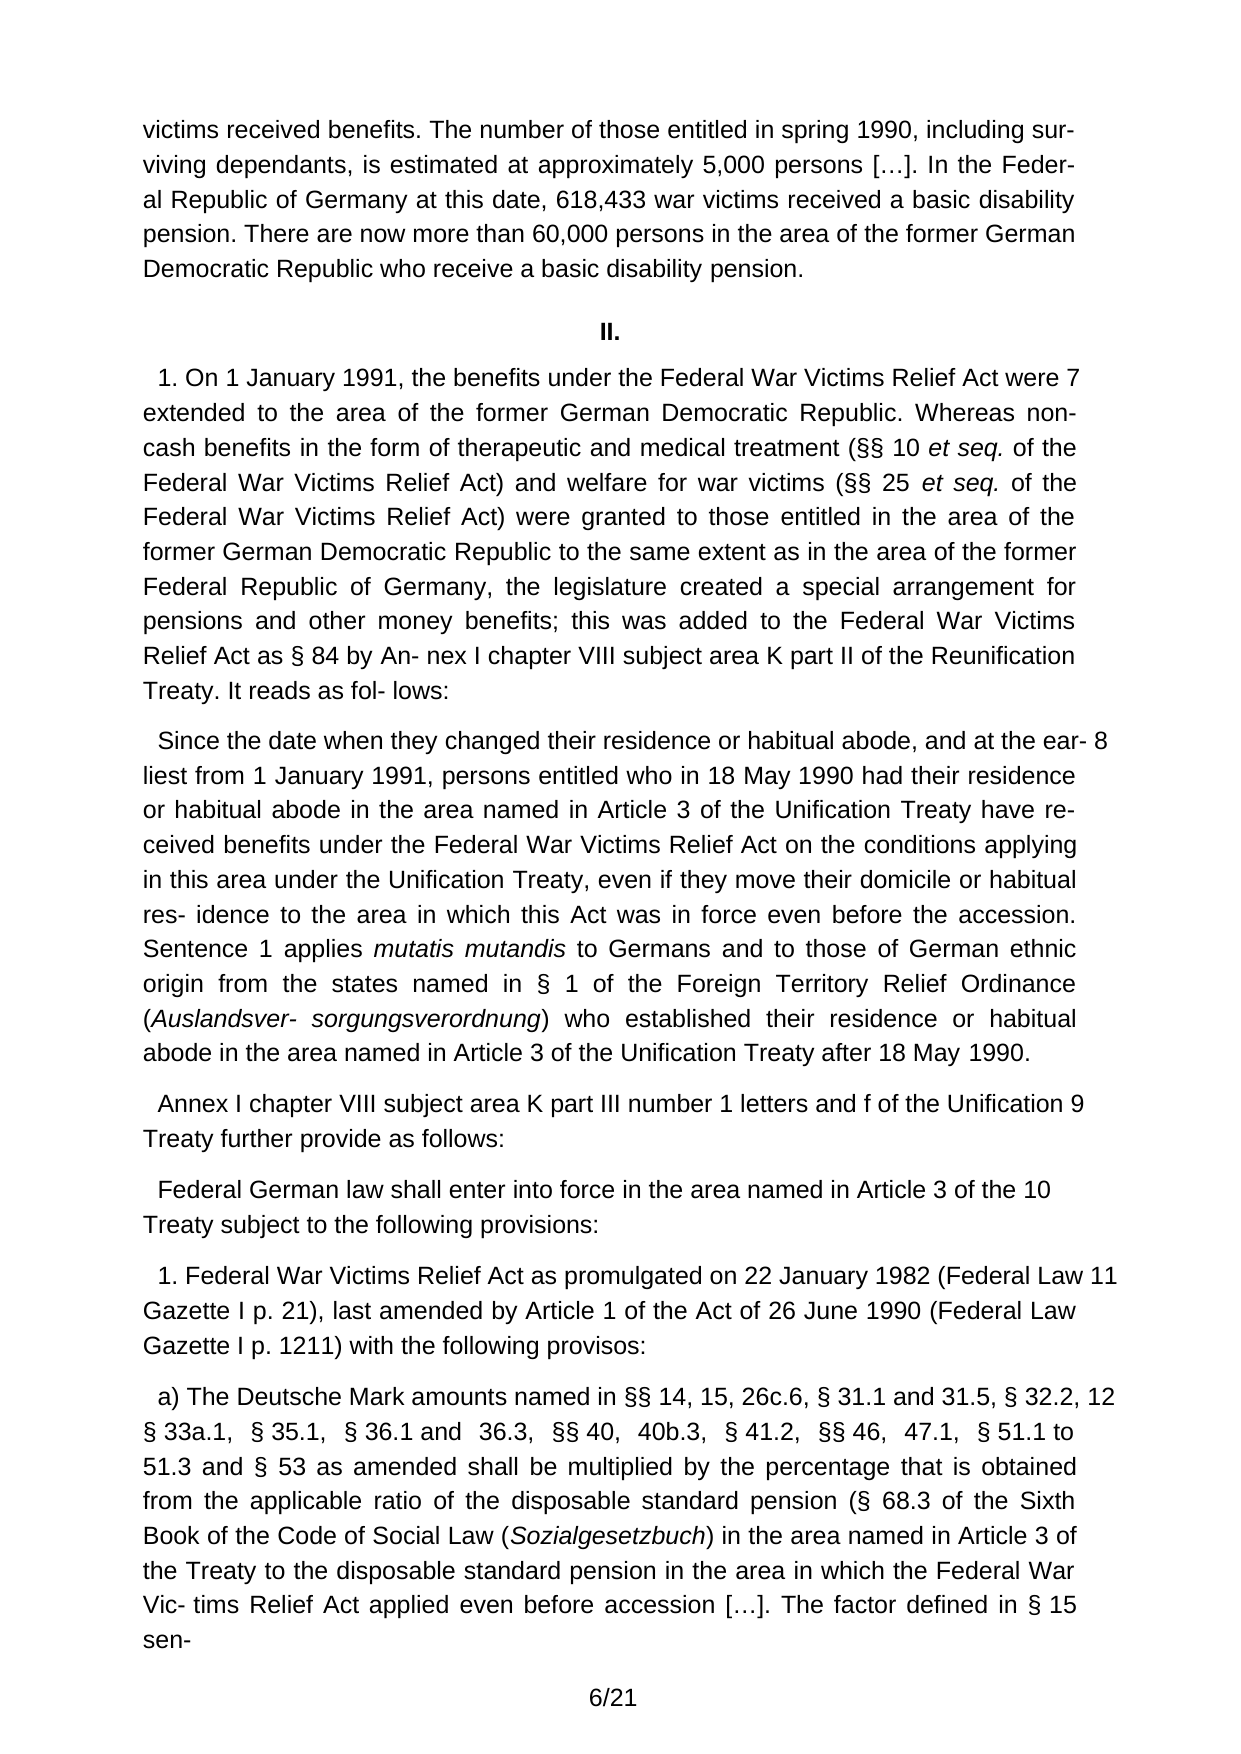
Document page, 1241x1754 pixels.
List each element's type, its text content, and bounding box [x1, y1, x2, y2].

text victims received benefits. The number of those entitled in spring 1990, including sur- viving dependants, is estimated at approximately 5,000 persons […]. In the Feder- al Republic of Germany at this date, 618,433 war victims received a basic disability pension. There are now more than 60,000 persons in the area of the former German Democratic Republic who receive a basic disability pension. [143, 115, 1077, 283]
text extended to the area of the former German Democratic Republic. Whereas non-cash benefits in the form of therapeutic and medical treatment (§§ 10 et seq. of the Federal War Victims Relief Act) and welfare for war victims (§§ 25 et seq. of the Federal War Victims Relief Act) were granted to those entitled in the area of the former German Democratic Republic to the same extent as in the area of the former Federal Republic of Germany, the legislature created a special arrangement for pensions and other money benefits; this was added to the Federal War Victims Relief Act as § 84 by An- nex I chapter VIII subject area K part II of the Reunification Treaty. It reads as fol- lows: [143, 398, 1077, 704]
text 1. On 1 January 1991, the benefits under the Federal War Victims Relief Act were 7 [157, 363, 1176, 392]
text Treaty further provide as follows: [143, 1124, 1176, 1152]
text Since the date when they changed their residence or habitual abode, and at the ear- 8 [157, 726, 1176, 754]
text Treaty subject to the following provisions: [143, 1210, 1176, 1239]
text Federal German law shall enter into force in the area named in Article 3 of the 10 [157, 1175, 1176, 1204]
text Annex I chapter VIII subject area K part III number 1 letters and f of the Unification 9 [157, 1089, 1176, 1117]
subtitle II. [495, 317, 725, 346]
text Gazette I p. 21), last amended by Article 1 of the Act of 26 June 1990 (Federal Law Gazette I p. 1211) with the following provisos: [143, 1296, 1077, 1359]
text § 33a.1, § 35.1, § 36.1 and 36.3, §§ 40, 40b.3, § 41.2, §§ 46, 47.1, § 51.1 to [143, 1417, 1176, 1445]
text 51.3 and § 53 as amended shall be multiplied by the percentage that is obtained from the applicable ratio of the disposable standard pension (§ 68.3 of the Sixth Book of the Code of Social Law (Sozialgesetzbuch) in the area named in Article 3 of the Treaty to the disposable standard pension in the area in which the Federal War Vic- tims Relief Act applied even before accession […]. The factor defined in § 15 sen- [143, 1452, 1077, 1654]
text a) The Deutsche Mark amounts named in §§ 14, 15, 26c.6, § 31.1 and 31.5, § 32.2, 12 [157, 1382, 1176, 1410]
text liest from 1 January 1991, persons entitled who in 18 May 1990 had their residence or habitual abode in the area named in Article 3 of the Unification Treaty have re- ceived benefits under the Federal War Victims Relief Act on the conditions applying in this area under the Unification Treaty, even if they move their domicile or habitual res- idence to the area in which this Act was in force even before the accession. Sentence 1 applies mutatis mutandis to Germans and to those of German ethnic origin from the states named in § 1 of the Foreign Territory Relief Ordinance (Auslandsver- sorgungsverordnung) who established their residence or habitual abode in the area named in Article 3 of the Unification Treaty after 18 May 1990. [143, 761, 1077, 1067]
text 1. Federal War Victims Relief Act as promulgated on 22 January 1982 (Federal Law 11 [157, 1261, 1176, 1290]
